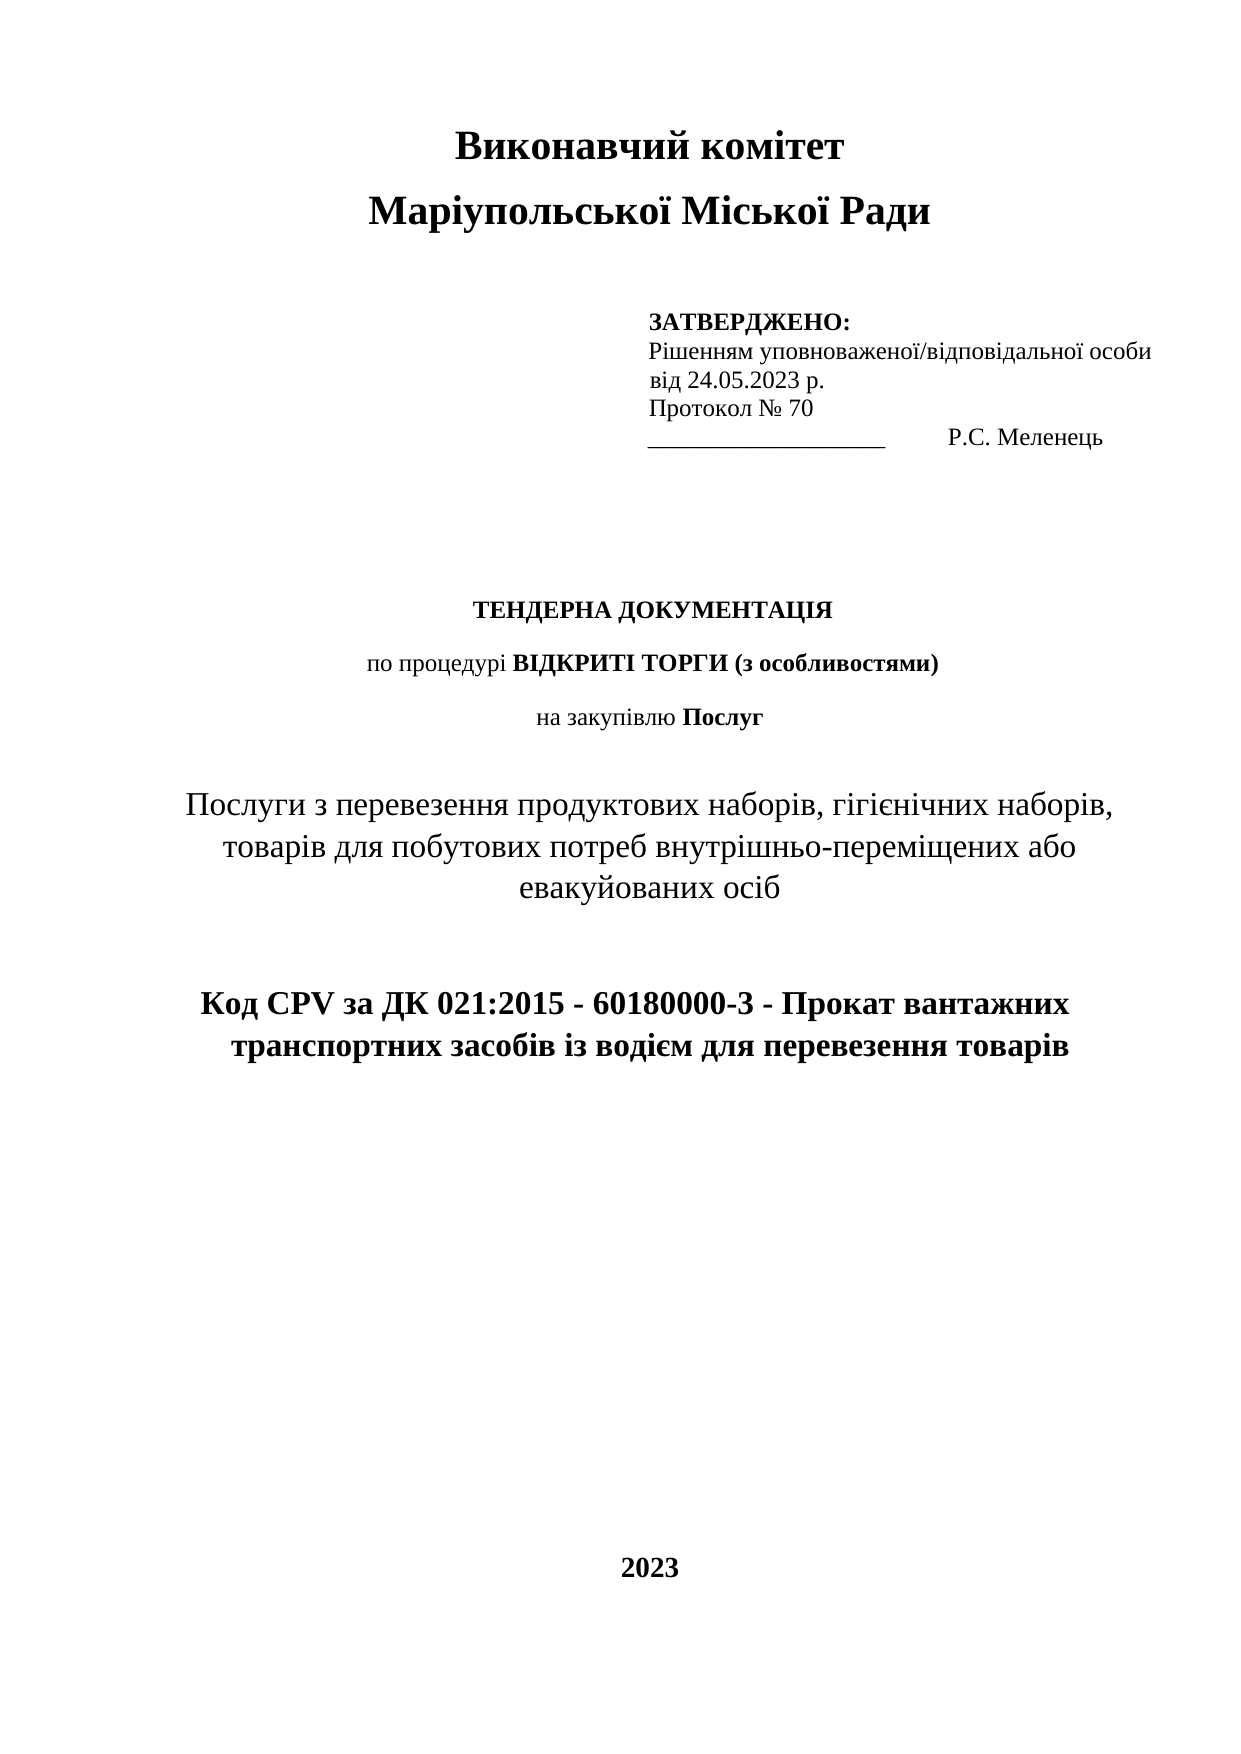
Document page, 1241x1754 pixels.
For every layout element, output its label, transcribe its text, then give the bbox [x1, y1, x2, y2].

text ___________________ Р.С. Меленець [450, 422, 1152, 451]
text по процедурі ВІДКРИТІ ТОРГИ (з особливостями) [148, 648, 1152, 677]
text від 24.05.2023 р. [148, 365, 1152, 393]
text Рішенням уповноваженої/відповідальної особи [148, 336, 1152, 365]
text Виконавчий комітет [148, 121, 1152, 168]
text Послуги з перевезення продуктових наборів, гігієнічних наборів, товарів для побутових потреб внутрішньо-переміщених або евакуйованих осіб [148, 785, 1152, 906]
text ЗАТВЕРДЖЕНО: [298, 307, 1152, 336]
text на закупівлю Послуг [148, 702, 1152, 731]
text Протокол № 70 [223, 393, 1152, 422]
text ТЕНДЕРНА ДОКУМЕНТАЦІЯ [148, 595, 1152, 623]
text Код CPV за ДК 021:2015 - 60180000-3 - Прокат вантажних транспортних засобів із водієм для перевезення товарів [118, 983, 1152, 1063]
text 2023 [148, 1550, 1152, 1583]
text Маріупольської Міської Ради [148, 185, 1152, 233]
